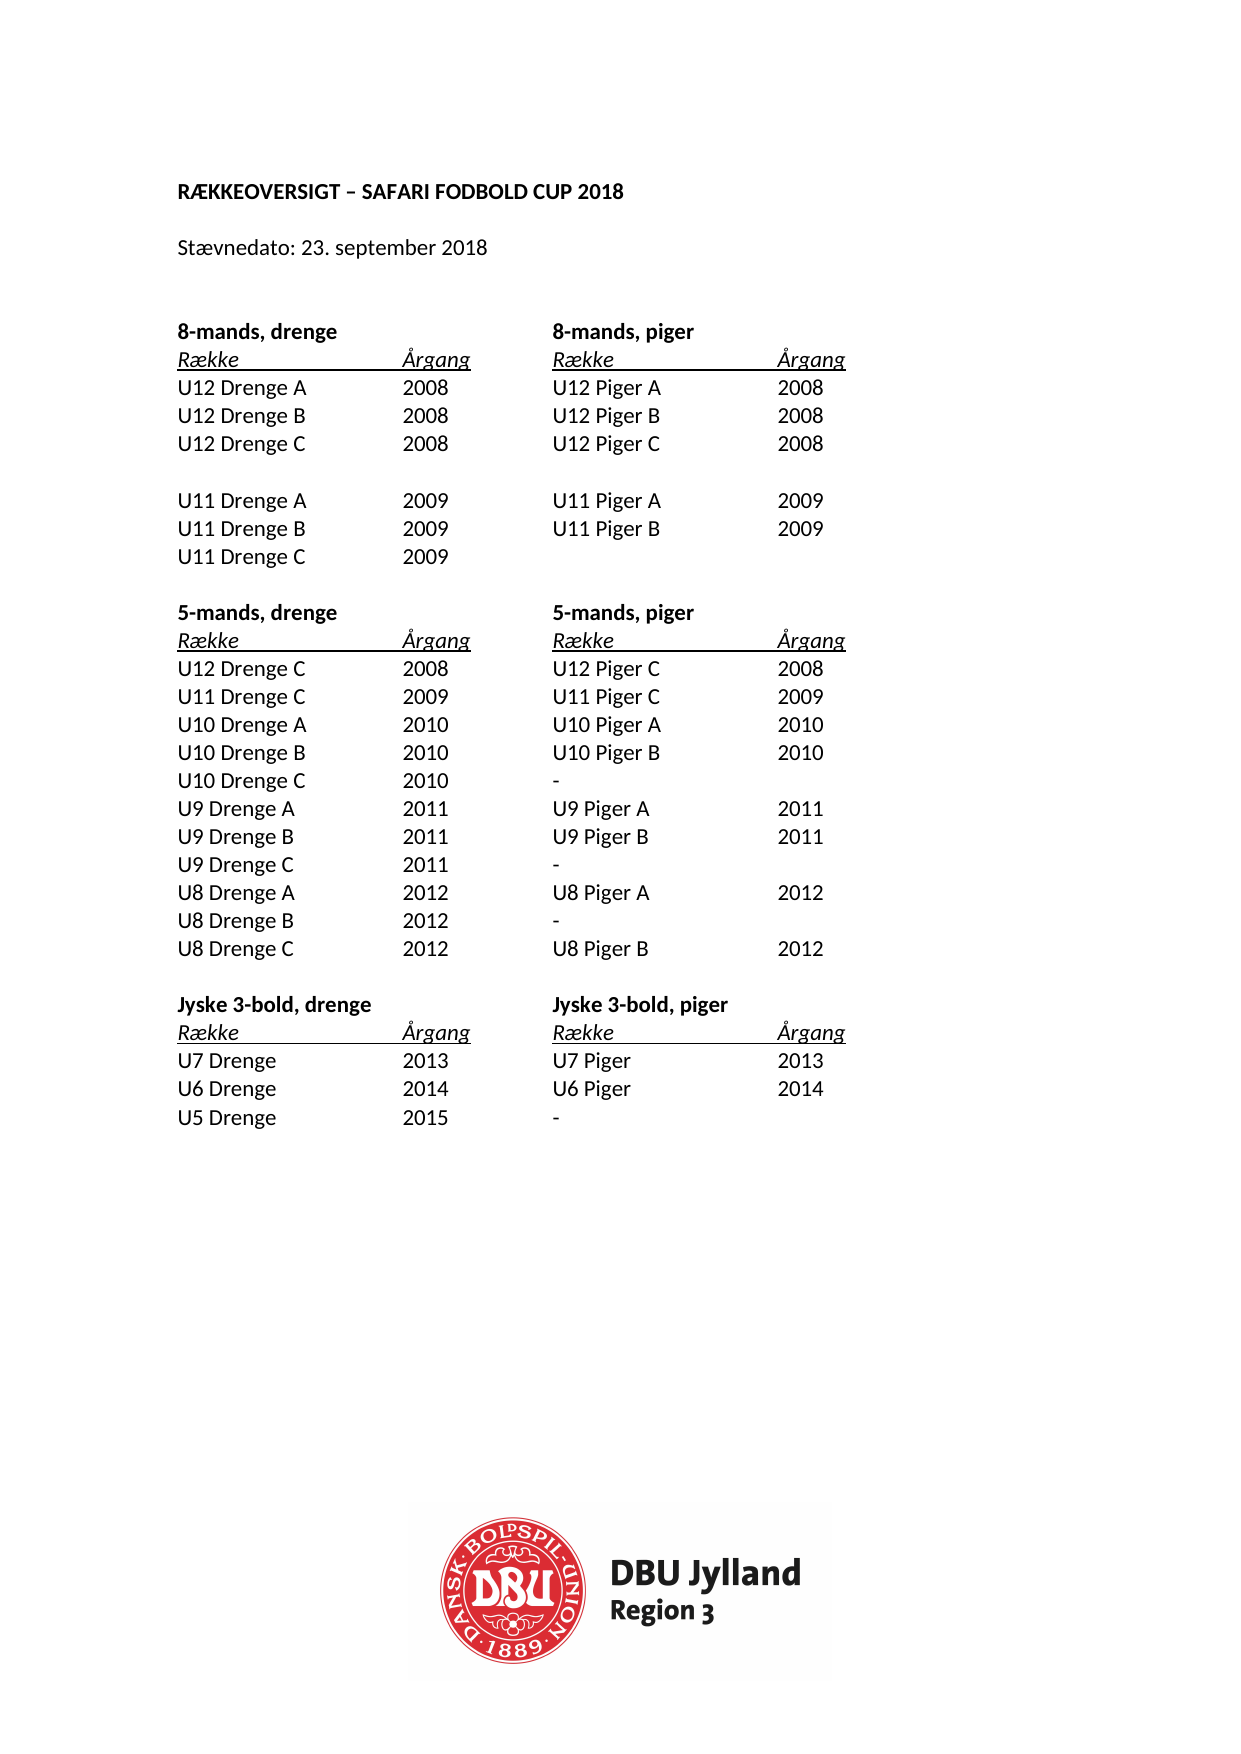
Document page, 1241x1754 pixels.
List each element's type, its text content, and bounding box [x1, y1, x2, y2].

text U12 Drenge C 2008 U12 Piger C 2008 [177, 654, 1063, 682]
text U6 Drenge 2014 U6 Piger 2014 [177, 1074, 1063, 1103]
text U8 Drenge B 2012 - [177, 906, 1063, 934]
text U12 Drenge C 2008 U12 Piger C 2008 [177, 429, 1063, 457]
text 8-mands, drenge 8-mands, piger [177, 317, 1063, 345]
text Jyske 3-bold, drenge Jyske 3-bold, piger [177, 991, 1063, 1018]
text U9 Drenge C 2011 - [177, 850, 1063, 878]
text U9 Drenge A 2011 U9 Piger A 2011 [177, 794, 1063, 822]
text U11 Drenge C 2009 [177, 542, 1063, 570]
text U8 Drenge C 2012 U8 Piger B 2012 [177, 934, 1063, 962]
text U10 Drenge B 2010 U10 Piger B 2010 [177, 738, 1063, 766]
text Række Årgang Række Årgang [177, 1018, 1063, 1047]
text U11 Drenge B 2009 U11 Piger B 2009 [177, 514, 1063, 542]
text U11 Drenge A 2009 U11 Piger A 2009 [177, 486, 1063, 514]
text U10 Drenge A 2010 U10 Piger A 2010 [177, 710, 1063, 738]
text U9 Drenge B 2011 U9 Piger B 2011 [177, 822, 1063, 850]
text Række Årgang Række Årgang [177, 345, 1063, 373]
text Stævnedato: 23. september 2018 [177, 233, 1063, 261]
text U7 Drenge 2013 U7 Piger 2013 [177, 1047, 1063, 1074]
text Række Årgang Række Årgang [177, 626, 1063, 654]
picture [408, 1502, 832, 1681]
text U11 Drenge C 2009 U11 Piger C 2009 [177, 682, 1063, 710]
text Rækkeoversigt – Safari Fodbold Cup 2018 [177, 177, 1063, 205]
text 5-mands, drenge 5-mands, piger [177, 598, 1063, 626]
text U12 Drenge A 2008 U12 Piger A 2008 [177, 373, 1063, 401]
text U8 Drenge A 2012 U8 Piger A 2012 [177, 878, 1063, 906]
text U10 Drenge C 2010 - [177, 766, 1063, 794]
text U12 Drenge B 2008 U12 Piger B 2008 [177, 401, 1063, 429]
text U5 Drenge 2015 - [177, 1103, 1063, 1131]
